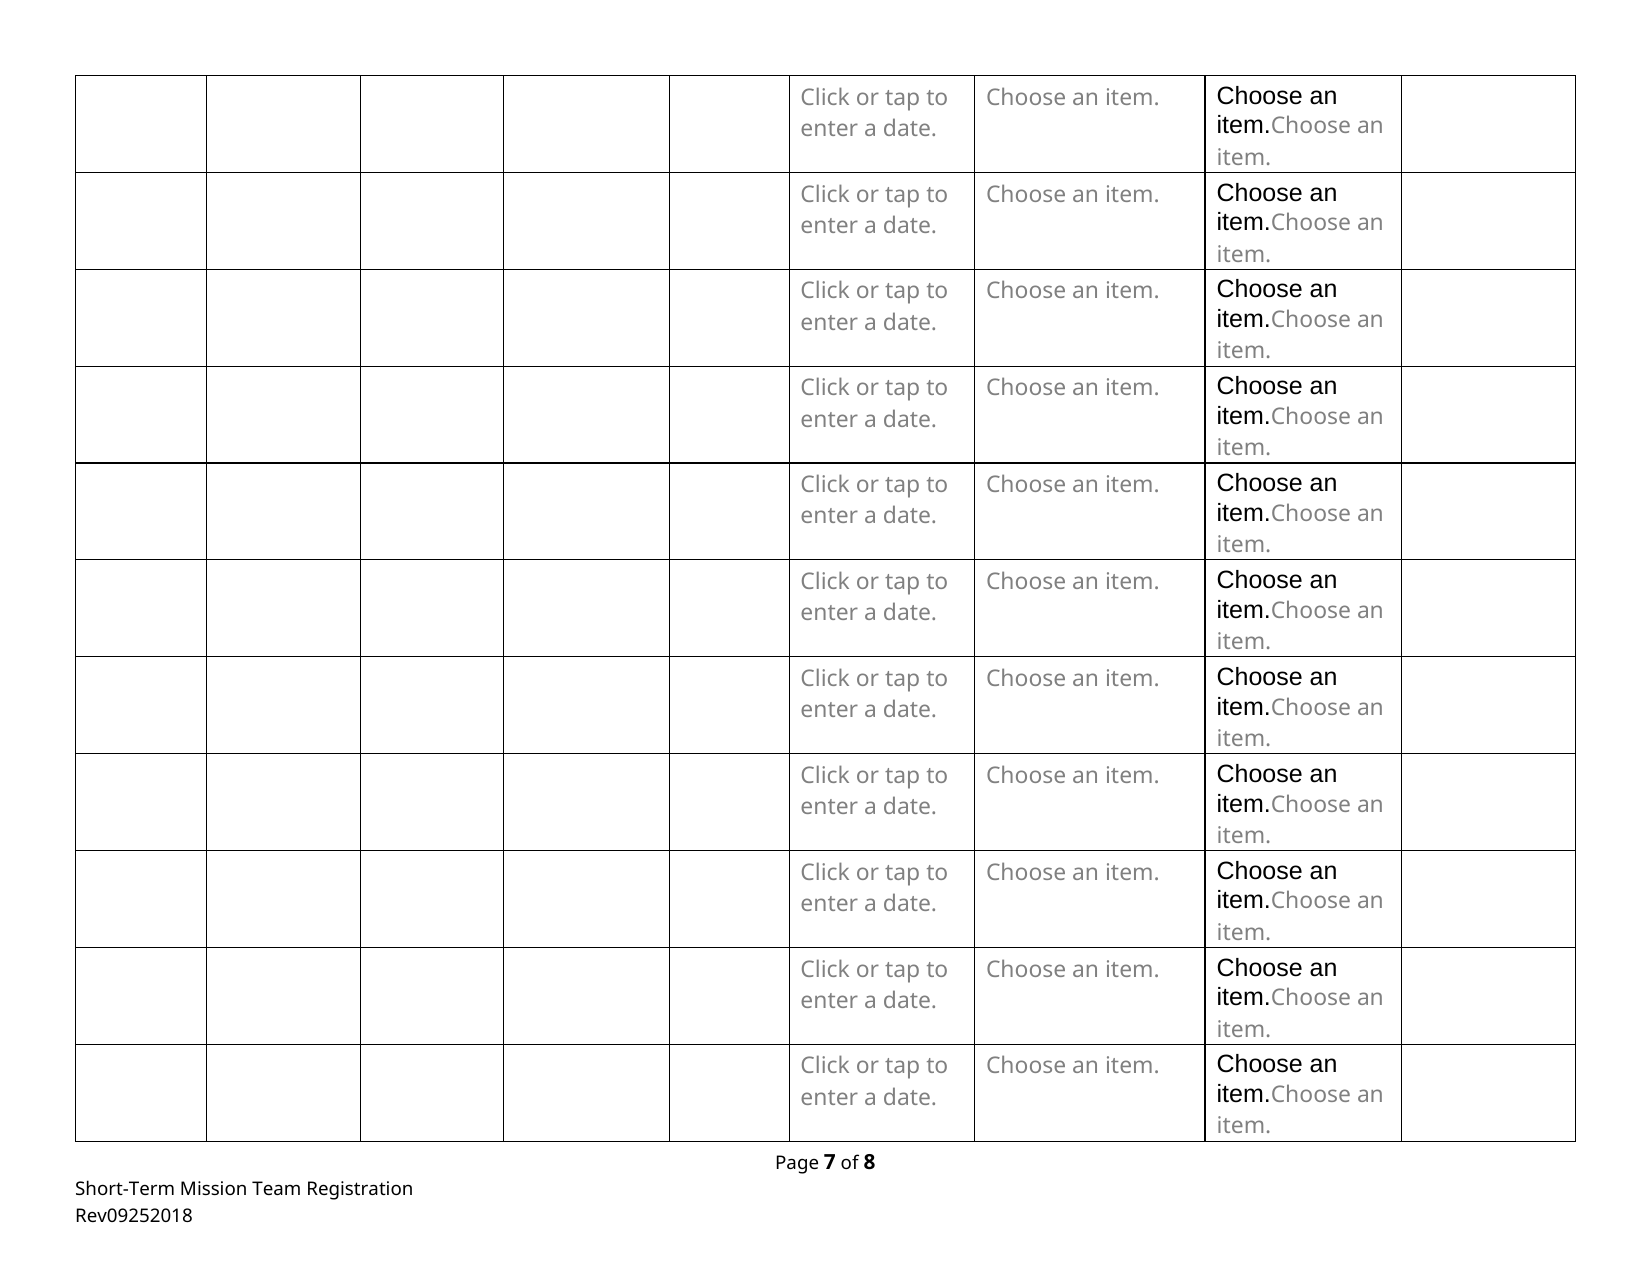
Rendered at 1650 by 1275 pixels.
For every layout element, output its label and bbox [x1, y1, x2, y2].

table_cell [790, 367, 974, 462]
table_cell [790, 76, 974, 172]
table_cell [207, 754, 360, 850]
table_cell [1206, 367, 1401, 462]
table_cell [670, 270, 789, 366]
table_cell [1402, 657, 1575, 753]
table_cell [504, 1045, 669, 1141]
table_cell [504, 948, 669, 1044]
table_cell [76, 464, 206, 559]
table_cell [670, 1045, 789, 1141]
table_cell [504, 657, 669, 753]
table_cell [790, 1045, 974, 1141]
table_cell [670, 754, 789, 850]
table_cell [504, 76, 669, 172]
table_cell [1402, 754, 1575, 850]
table_cell [790, 270, 974, 366]
table_cell [361, 173, 503, 269]
table_cell [361, 948, 503, 1044]
table_cell [76, 657, 206, 753]
table_cell [361, 76, 503, 172]
table_cell [76, 270, 206, 366]
table_cell [504, 464, 669, 559]
table_cell [504, 754, 669, 850]
table_cell [504, 560, 669, 656]
table_cell [1206, 270, 1401, 366]
table_cell [207, 1045, 360, 1141]
table_cell [76, 948, 206, 1044]
table_cell [1402, 173, 1575, 269]
table_cell [670, 851, 789, 947]
table_cell [1402, 367, 1575, 462]
table_cell [1206, 948, 1401, 1044]
table_cell [1206, 1045, 1401, 1141]
table_cell [361, 367, 503, 462]
table_cell [1206, 76, 1401, 172]
table_cell [76, 754, 206, 850]
table_cell [1206, 560, 1401, 656]
table_cell [1206, 173, 1401, 269]
table_cell [361, 754, 503, 850]
table_cell [1206, 851, 1401, 947]
table_cell [361, 851, 503, 947]
table_cell [207, 270, 360, 366]
table_cell [504, 851, 669, 947]
table_cell [1402, 464, 1575, 559]
table_cell [670, 560, 789, 656]
table_cell [1402, 851, 1575, 947]
table_cell [207, 367, 360, 462]
table_cell [1402, 270, 1575, 366]
table_cell [1206, 464, 1401, 559]
table_cell [504, 173, 669, 269]
table_cell [1402, 76, 1575, 172]
table_cell [1402, 1045, 1575, 1141]
table_cell [207, 173, 360, 269]
table_cell [207, 560, 360, 656]
table_cell [1206, 657, 1401, 753]
table_cell [790, 464, 974, 559]
table_cell [1402, 948, 1575, 1044]
table_cell [670, 657, 789, 753]
table_cell [504, 367, 669, 462]
table_cell [790, 754, 974, 850]
table_cell [1206, 754, 1401, 850]
table_cell [1402, 560, 1575, 656]
table_cell [790, 851, 974, 947]
table_cell [504, 270, 669, 366]
table_cell [670, 76, 789, 172]
table_cell [670, 173, 789, 269]
table_cell [790, 173, 974, 269]
table_cell [207, 464, 360, 559]
table_cell [76, 367, 206, 462]
table_cell [76, 173, 206, 269]
table_cell [76, 1045, 206, 1141]
table_cell [207, 851, 360, 947]
table_cell [361, 1045, 503, 1141]
table_cell [76, 560, 206, 656]
table_cell [207, 657, 360, 753]
table_cell [670, 948, 789, 1044]
table_cell [790, 948, 974, 1044]
table_cell [790, 657, 974, 753]
table_cell [361, 464, 503, 559]
table_cell [790, 560, 974, 656]
table_cell [76, 76, 206, 172]
table_cell [670, 367, 789, 462]
table_cell [361, 560, 503, 656]
table_cell [207, 948, 360, 1044]
table_cell [207, 76, 360, 172]
table_cell [76, 851, 206, 947]
table_cell [361, 270, 503, 366]
table_cell [670, 464, 789, 559]
table_cell [361, 657, 503, 753]
